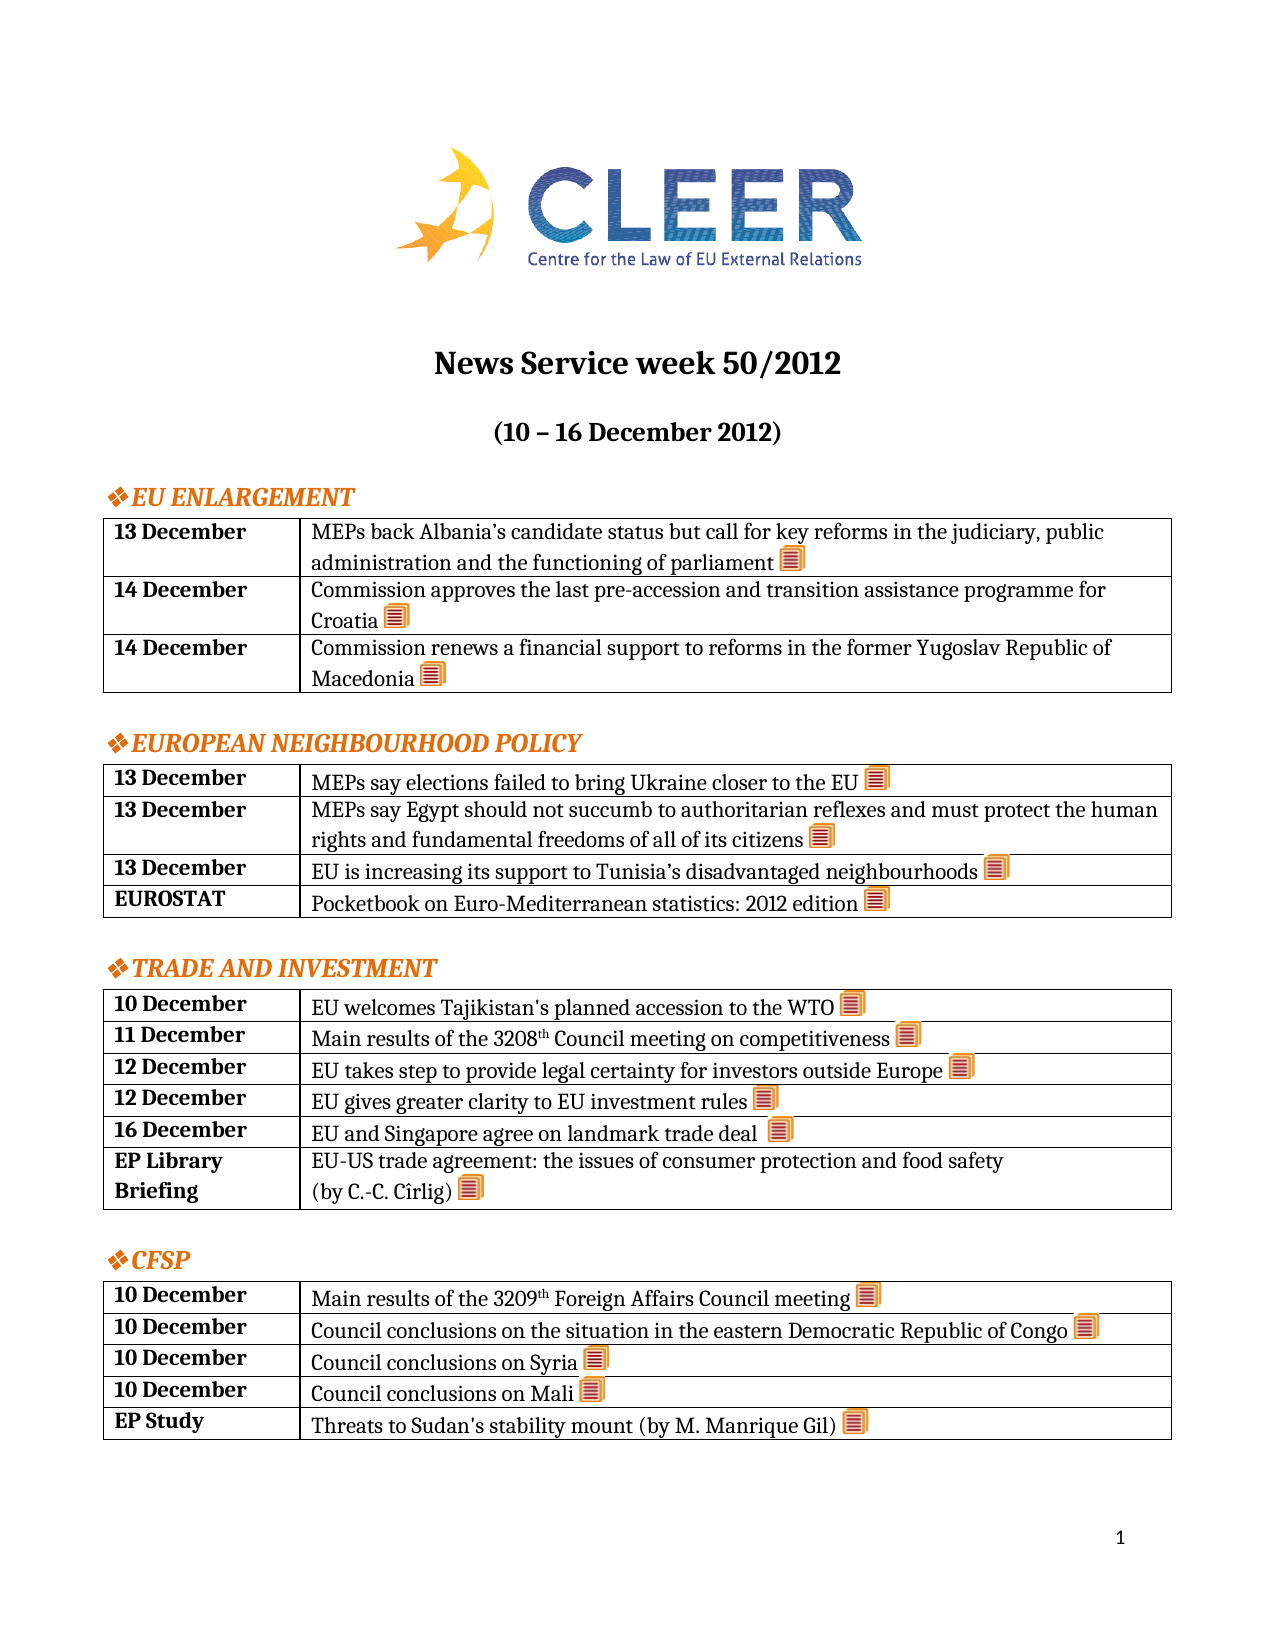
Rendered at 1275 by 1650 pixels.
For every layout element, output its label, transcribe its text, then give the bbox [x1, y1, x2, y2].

table_cell 14 December [104, 635, 299, 692]
picture [895, 1021, 922, 1047]
table_cell MEPs say Egypt should not succumb to authoritarian reflexes and must protect the human rights and fundamental freedoms of all of its citizens [301, 797, 1171, 854]
list TRADE AND INVESTMENT [103, 953, 1125, 985]
picture [579, 1376, 606, 1402]
table_cell 12 December [104, 1054, 299, 1084]
table_cell EU gives greater clarity to EU investment rules [301, 1085, 1171, 1116]
picture [855, 1282, 882, 1307]
table_header MEPs say elections failed to bring Ukraine closer to the EU [301, 765, 1171, 796]
list CFSP [103, 1245, 1125, 1276]
table_cell 10 December [104, 1314, 299, 1344]
picture [752, 1085, 779, 1110]
picture [864, 765, 891, 790]
table_cell Pocketbook on Euro-Mediterranean statistics: 2012 edition [301, 886, 1171, 917]
table_cell 16 December [104, 1117, 299, 1147]
table_cell EP Study [104, 1408, 299, 1439]
table_cell EU-US trade agreement: the issues of consumer protection and food safety (by C.-C. Cîrlig) [301, 1148, 1171, 1208]
picture [457, 1174, 484, 1200]
table_cell 13 December [104, 797, 299, 854]
table_cell Main results of the 3208th Council meeting on competitiveness [301, 1022, 1171, 1052]
table_header 13 December [104, 519, 299, 576]
picture [583, 1345, 610, 1370]
table_cell EU is increasing its support to Tunisia’s disadvantaged neighbourhoods [301, 855, 1171, 885]
table_header 13 December [104, 765, 299, 796]
table_cell 10 December [104, 1377, 299, 1407]
table_cell Commission approves the last pre-accession and transition assistance programme for Croatia [301, 577, 1171, 634]
picture [1073, 1313, 1100, 1339]
subtitle (10 – 16 December 2012) [150, 417, 1125, 448]
table_cell 11 December [104, 1022, 299, 1052]
picture [839, 990, 866, 1016]
picture [373, 128, 902, 307]
table_header 10 December [104, 990, 299, 1021]
picture [808, 823, 836, 848]
table_cell EP Library Briefing [104, 1148, 299, 1208]
picture [863, 886, 890, 911]
list EUROPEAN NEIGHBOURHOOD POLICY [103, 728, 1125, 759]
table_cell EU takes step to provide legal certainty for investors outside Europe [301, 1054, 1171, 1084]
table_cell 12 December [104, 1085, 299, 1116]
table_cell 13 December [104, 855, 299, 885]
picture [383, 603, 410, 628]
table_cell Commission renews a financial support to reforms in the former Yugoslav Republic of Macedonia [301, 635, 1171, 692]
picture [419, 661, 446, 686]
subtitle News Service week 50/2012 [150, 344, 1125, 382]
table_cell Threats to Sudan's stability mount (by M. Manrique Gil) [301, 1408, 1171, 1439]
table_cell EUROSTAT [104, 886, 299, 917]
table_cell Council conclusions on the situation in the eastern Democratic Republic of Congo [301, 1314, 1171, 1344]
list EU ENLARGEMENT [103, 482, 1125, 513]
picture [767, 1116, 794, 1142]
picture [948, 1053, 975, 1079]
picture [779, 545, 806, 571]
table_cell 14 December [104, 577, 299, 634]
table_header Main results of the 3209th Foreign Affairs Council meeting [301, 1282, 1171, 1313]
table_header 10 December [104, 1282, 299, 1313]
table_header MEPs back Albania’s candidate status but call for key reforms in the judiciary, public administration and the functioning of parliament [301, 519, 1171, 576]
table_cell EU and Singapore agree on landmark trade deal [301, 1117, 1171, 1147]
table_header EU welcomes Tajikistan's planned accession to the WTO [301, 990, 1171, 1021]
picture [983, 854, 1010, 880]
picture [842, 1408, 869, 1434]
table_cell 10 December [104, 1345, 299, 1376]
table_cell Council conclusions on Mali [301, 1377, 1171, 1407]
table_cell Council conclusions on Syria [301, 1345, 1171, 1376]
